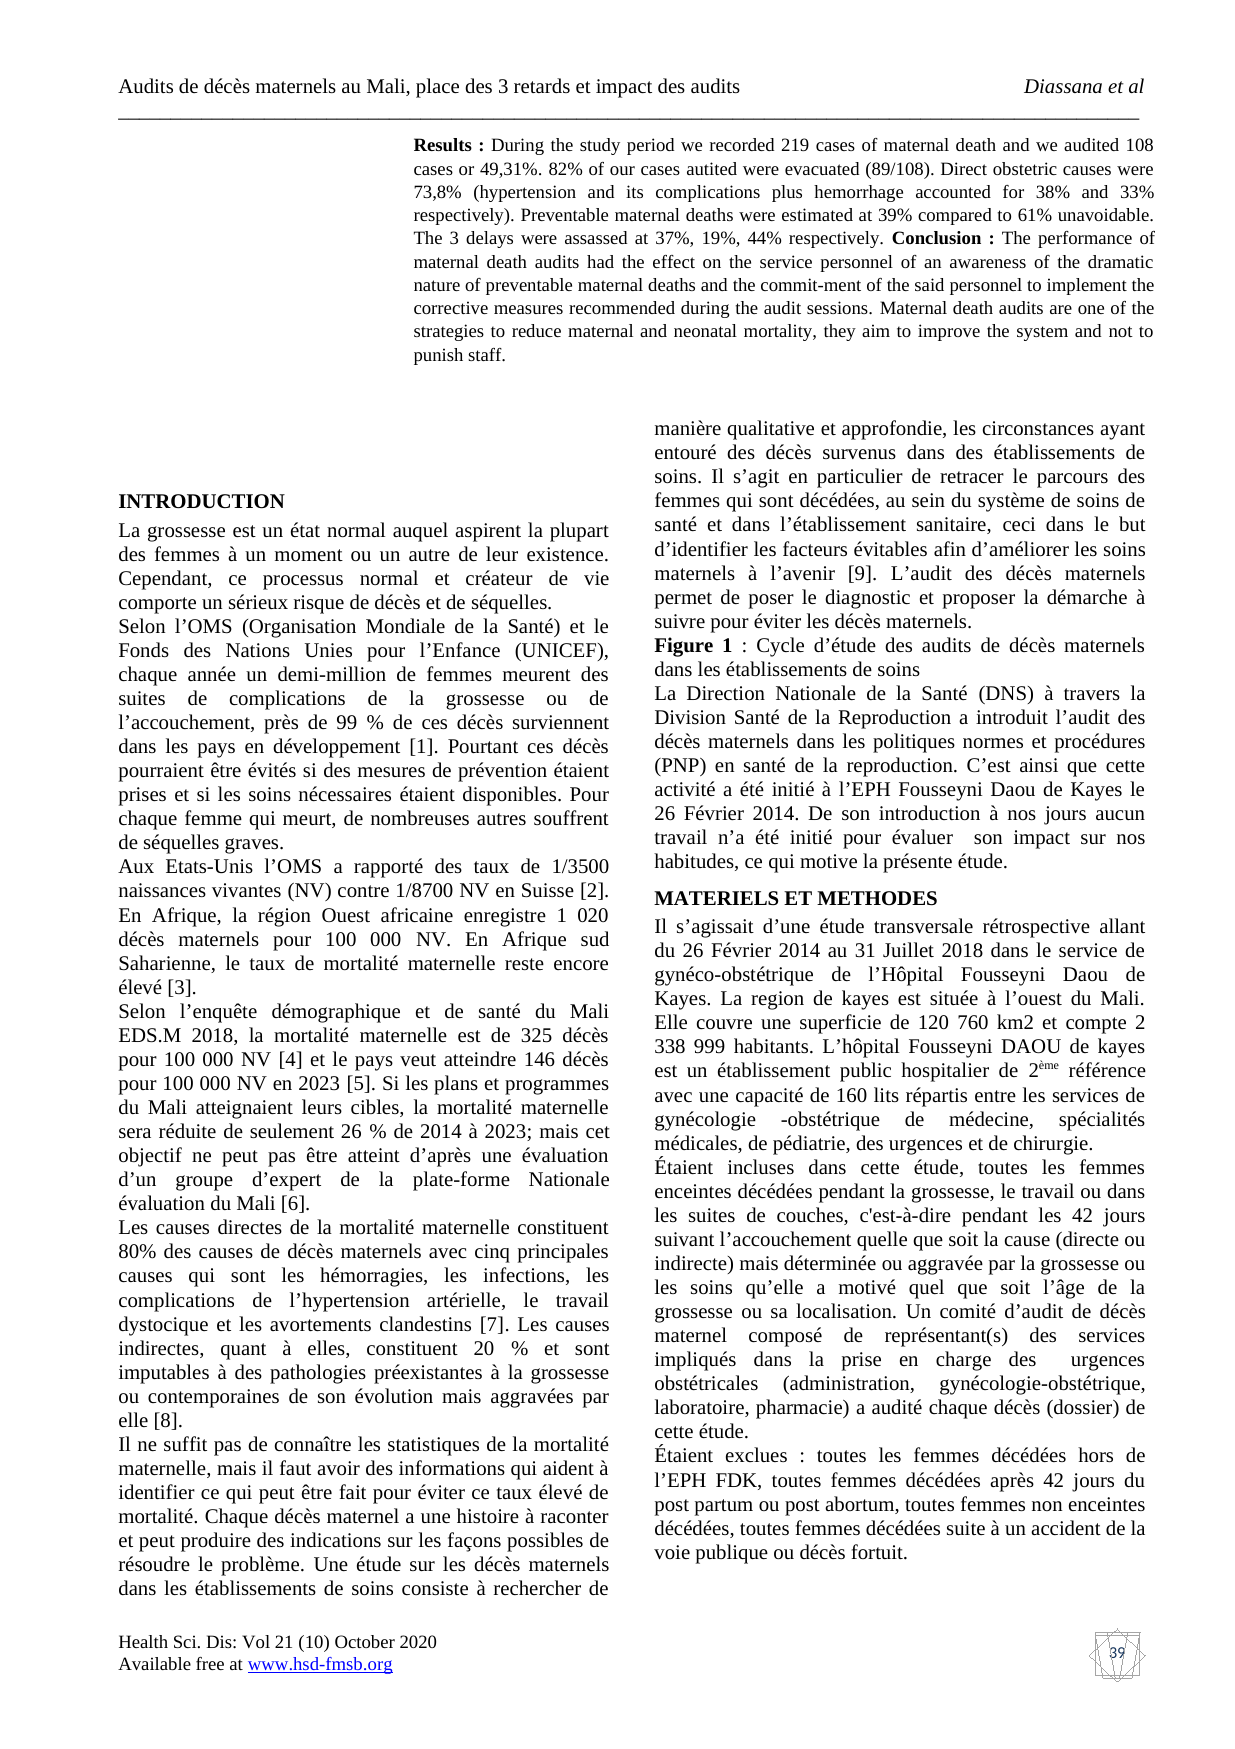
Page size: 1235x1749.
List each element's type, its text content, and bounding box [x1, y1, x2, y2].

text Aux Etats-Unis l’OMS a rapporté des taux de 1/3500 naissances vivantes (NV) contre 1/8700 NV en Suisse [2]. En Afrique, la région Ouest africaine enregistre 1 020 décès maternels pour 100 000 NV. En Afrique sud Saharienne, le taux de mortalité maternelle reste encore élevé [3]. [118, 854, 610, 999]
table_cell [402, 134, 1167, 367]
text Figure 1 : Cycle d’étude des audits de décès maternels dans les établissements de soins [654, 633, 1146, 681]
text Les causes directes de la mortalité maternelle constituent 80% des causes de décès maternels avec cinq principales causes qui sont les hémorragies, les infections, les complications de l’hypertension artérielle, le travail dystocique et les avortements clandestins [7]. Les causes indirectes, quant à elles, constituent 20 % et sont imputables à des pathologies préexistantes à la grossesse ou contemporaines de son évolution mais aggravées par elle [8]. [118, 1215, 610, 1432]
text Selon l’enquête démographique et de santé du Mali EDS.M 2018, la mortalité maternelle est de 325 décès pour 100 000 NV [4] et le pays veut atteindre 146 décès pour 100 000 NV en 2023 [5]. Si les plans et programmes du Mali atteignaient leurs cibles, la mortalité maternelle sera réduite de seulement 26 % de 2014 à 2023; mais cet objectif ne peut pas être atteint d’après une évaluation d’un groupe d’expert de la plate-forme Nationale évaluation du Mali [6]. [118, 999, 610, 1215]
text INTRODUCTION [118, 489, 610, 513]
text Étaient incluses dans cette étude, toutes les femmes enceintes décédées pendant la grossesse, le travail ou dans les suites de couches, c'est-à-dire pendant les 42 jours suivant l’accouchement quelle que soit la cause (directe ou indirecte) mais déterminée ou aggravée par la grossesse ou les soins qu’elle a motivé quel que soit l’âge de la grossesse ou sa localisation. Un comité d’audit de décès maternel composé de représentant(s) des services impliqués dans la prise en charge des urgences obstétricales (administration, gynécologie-obstétrique, laboratoire, pharmacie) a audité chaque décès (dossier) de cette étude. [654, 1155, 1146, 1443]
text Étaient exclues : toutes les femmes décédées hors de l’EPH FDK, toutes femmes décédées après 42 jours du post partum ou post abortum, toutes femmes non enceintes décédées, toutes femmes décédées suite à un accident de la voie publique ou décès fortuit. [654, 1443, 1146, 1564]
text Il s’agissait d’une étude transversale rétrospective allant du 26 Février 2014 au 31 Juillet 2018 dans le service de gynéco-obstétrique de l’Hôpital Fousseyni Daou de Kayes. La region de kayes est située à l’ouest du Mali. Elle couvre une superficie de 120 760 km2 et compte 2 338 999 habitants. L’hôpital Fousseyni DAOU de kayes est un établissement public hospitalier de 2ème référence avec une capacité de 160 lits répartis entre les services de gynécologie -obstétrique de médecine, spécialités médicales, de pédiatrie, des urgences et de chirurgie. [654, 914, 1146, 1155]
text MATERIELS ET METHODES [654, 886, 1146, 910]
text La Direction Nationale de la Santé (DNS) à travers la Division Santé de la Reproduction a introduit l’audit des décès maternels dans les politiques normes et procédures (PNP) en santé de la reproduction. C’est ainsi que cette activité a été initié à l’EPH Fousseyni Daou de Kayes le 26 Février 2014. De son introduction à nos jours aucun travail n’a été initié pour évaluer son impact sur nos habitudes, ce qui motive la présente étude. [654, 681, 1146, 873]
text Selon l’OMS (Organisation Mondiale de la Santé) et le Fonds des Nations Unies pour l’Enfance (UNICEF), chaque année un demi-million de femmes meurent des suites de complications de la grossesse ou de l’accouchement, près de 99 % de ces décès surviennent dans les pays en développement [1]. Pourtant ces décès pourraient être évités si des mesures de prévention étaient prises et si les soins nécessaires étaient disponibles. Pour chaque femme qui meurt, de nombreuses autres souffrent de séquelles graves. [118, 614, 610, 854]
text Il ne suffit pas de connaître les statistiques de la mortalité maternelle, mais il faut avoir des informations qui aident à identifier ce qui peut être fait pour éviter ce taux élevé de mortalité. Chaque décès maternel a une histoire à raconter et peut produire des indications sur les façons possibles de résoudre le problème. Une étude sur les décès maternels dans les établissements de soins consiste à rechercher de manière qualitative et approfondie, les circonstances ayant entouré des décès survenus dans des établissements de soins. Il s’agit en particulier de retracer le parcours des femmes qui sont décédées, au sein du système de soins de santé et dans l’établissement sanitaire, ceci dans le but d’identifier les facteurs évitables afin d’améliorer les soins maternels à l’avenir [9]. L’audit des décès maternels permet de poser le diagnostic et proposer la démarche à suivre pour éviter les décès maternels. [654, 416, 1146, 633]
text Il ne suffit pas de connaître les statistiques de la mortalité maternelle, mais il faut avoir des informations qui aident à identifier ce qui peut être fait pour éviter ce taux élevé de mortalité. Chaque décès maternel a une histoire à raconter et peut produire des indications sur les façons possibles de résoudre le problème. Une étude sur les décès maternels dans les établissements de soins consiste à rechercher de manière qualitative et approfondie, les circonstances ayant entouré des décès survenus dans des établissements de soins. Il s’agit en particulier de retracer le parcours des femmes qui sont décédées, au sein du système de soins de santé et dans l’établissement sanitaire, ceci dans le but d’identifier les facteurs évitables afin d’améliorer les soins maternels à l’avenir [9]. L’audit des décès maternels permet de poser le diagnostic et proposer la démarche à suivre pour éviter les décès maternels. [118, 1432, 610, 1600]
text La grossesse est un état normal auquel aspirent la plupart des femmes à un moment ou un autre de leur existence. Cependant, ce processus normal et créateur de vie comporte un sérieux risque de décès et de séquelles. [118, 517, 610, 614]
